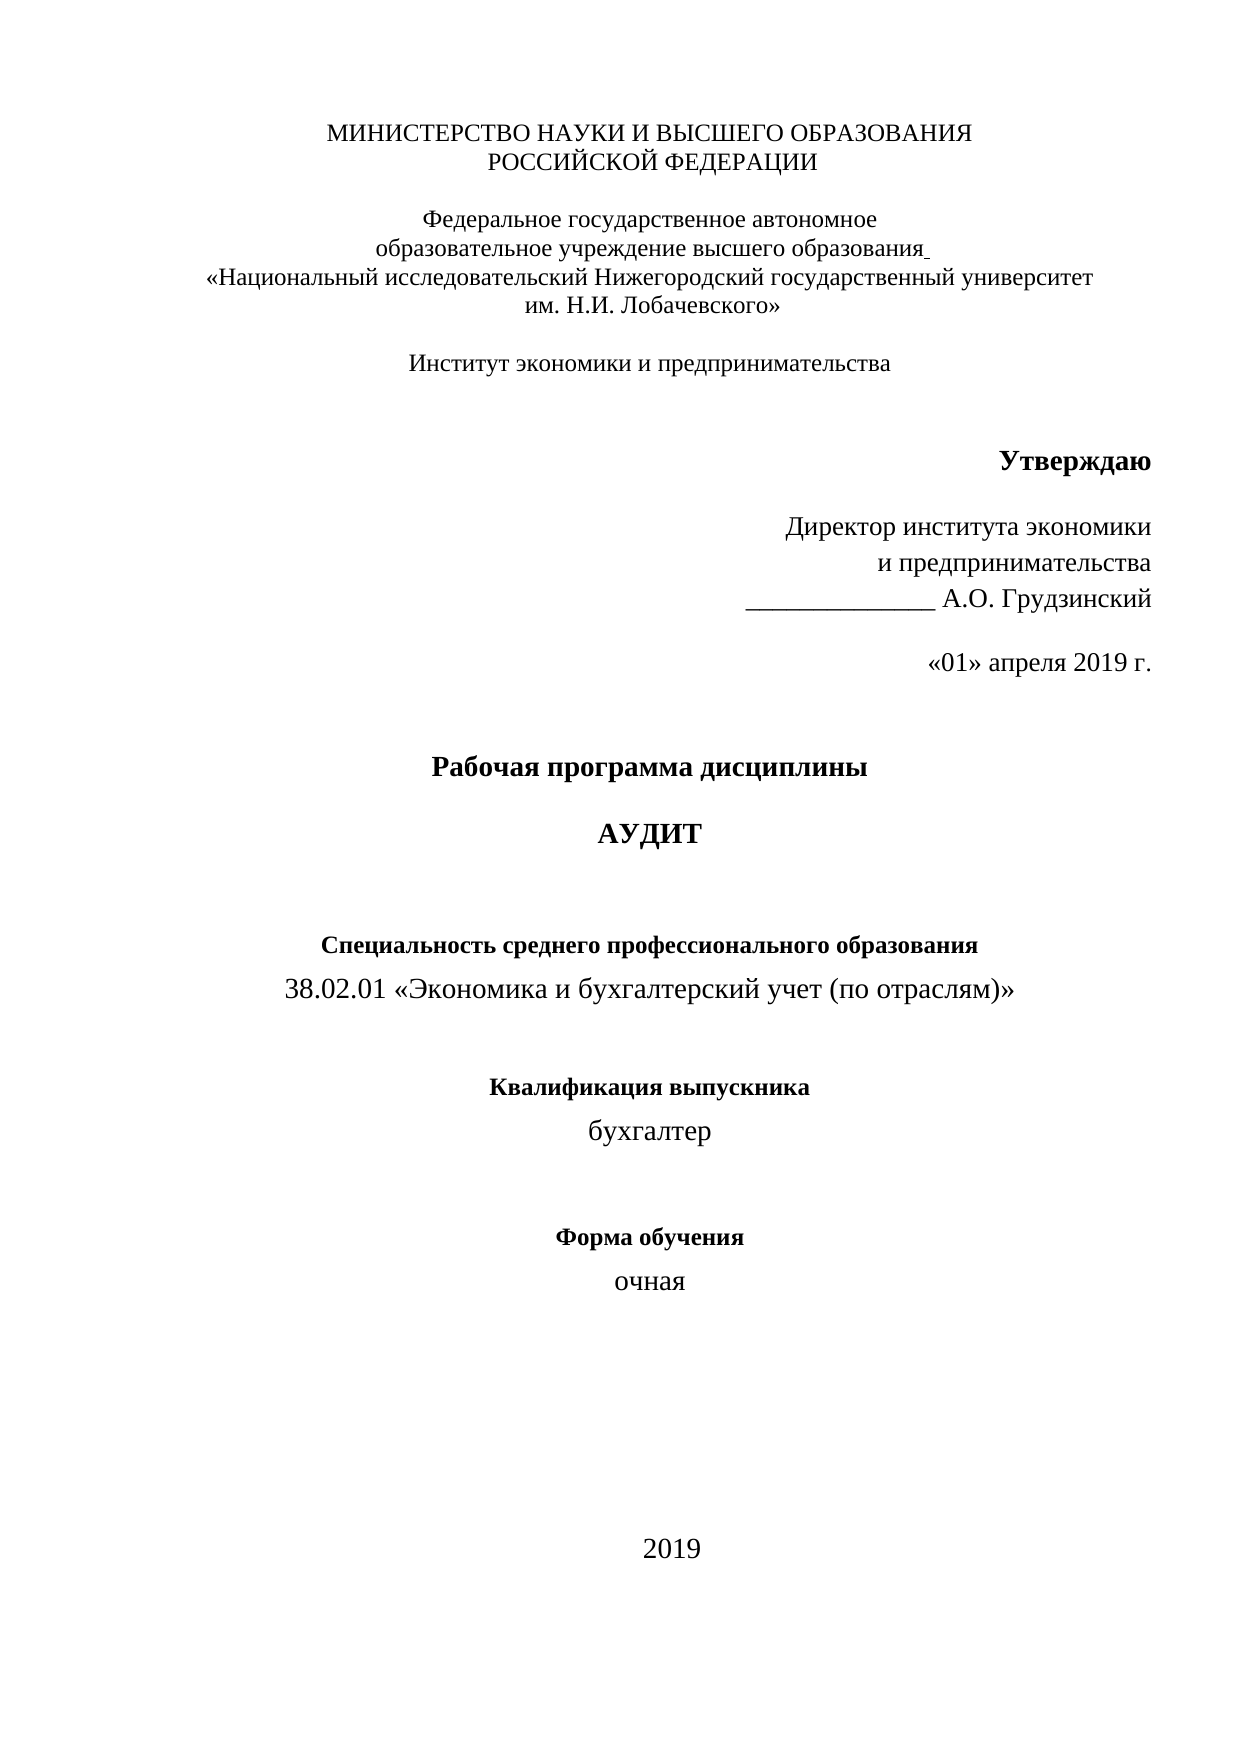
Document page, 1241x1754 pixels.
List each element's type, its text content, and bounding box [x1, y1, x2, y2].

text Утверждаю [148, 443, 1152, 477]
text Институт экономики и предпринимательства [148, 348, 1152, 377]
text Рабочая программа дисциплины [148, 749, 1152, 783]
text очная [148, 1263, 1152, 1297]
text и предпринимательства [148, 546, 1152, 577]
text 38.02.01 «Экономика и бухгалтерский учет (по отраслям)» [148, 972, 1152, 1005]
text РОССИЙСКОЙ ФЕДЕРАЦИИ [148, 147, 1152, 176]
text Форма обучения [148, 1222, 1152, 1251]
text Квалификация выпускника [148, 1072, 1152, 1101]
text Федеральное государственное автономное [148, 204, 1152, 233]
text образовательное учреждение высшего образования [148, 233, 1152, 262]
text ______________ А.О. Грудзинский [148, 582, 1152, 613]
text им. Н.И. Лобачевского» [148, 291, 1152, 319]
text «01» апреля 2019 г. [148, 646, 1152, 678]
text Специальность среднего профессионального образования [148, 930, 1152, 959]
text бухгалтер [148, 1113, 1152, 1147]
text «Национальный исследовательский Нижегородский государственный университет [148, 262, 1152, 291]
text МИНИСТЕРСТВО НАУКИ И ВЫСШЕГО ОБРАЗОВАНИЯ [148, 118, 1152, 147]
text АУДИТ [148, 816, 1152, 850]
text 2019 [148, 1531, 1152, 1565]
text Директор института экономики [148, 511, 1152, 542]
